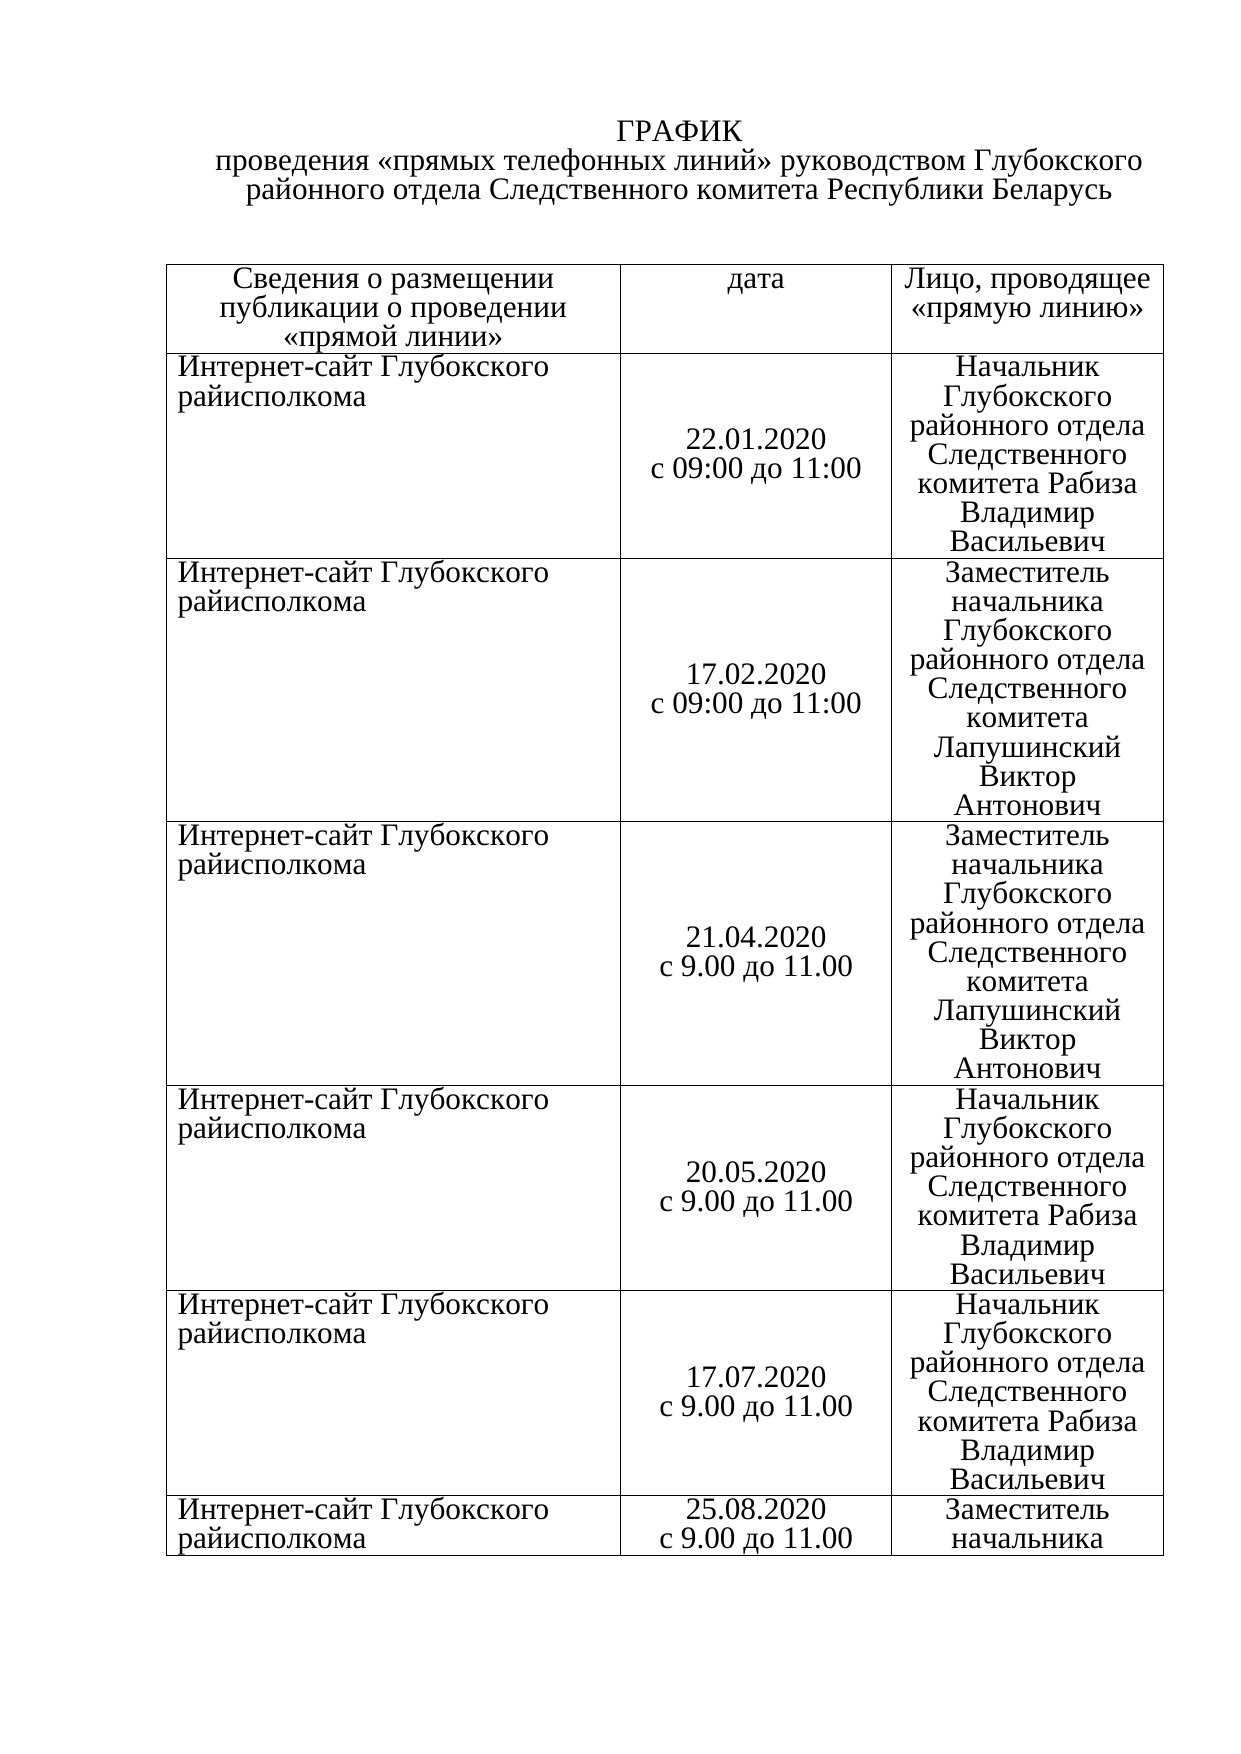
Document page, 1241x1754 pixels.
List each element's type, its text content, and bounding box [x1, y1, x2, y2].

table_cell Интернет-сайт Глубокского райисполкома [167, 822, 620, 1085]
table_cell 17.02.2020 с 09:00 до 11:00 [621, 559, 891, 821]
table_cell 17.07.2020 с 9.00 до 11.00 [621, 1291, 891, 1495]
table_cell Заместитель начальника Глубокского районного отдела Следственного комитета Лапушинский Виктор Антонович [892, 559, 1163, 821]
table_cell Заместитель начальника Глубокского районного отдела Следственного комитета Лапушинский Виктор Антонович [892, 822, 1163, 1085]
text ГРАФИК [177, 118, 1181, 147]
table_cell Начальник Глубокского районного отдела Следственного комитета Рабиза Владимир Васильевич [892, 1291, 1163, 1495]
table_cell 22.01.2020 с 09:00 до 11:00 [621, 354, 891, 558]
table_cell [621, 1496, 891, 1554]
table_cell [892, 1496, 1163, 1554]
table_cell Интернет-сайт Глубокского райисполкома [167, 1086, 620, 1290]
table_header Сведения о размещении публикации о проведении «прямой линии» [167, 265, 620, 352]
table_header Лицо, проводящее «прямую линию» [892, 265, 1163, 352]
text проведения «прямых телефонных линий» руководством Глубокского районного отдела Следственного комитета Республики Беларусь [177, 147, 1181, 206]
table_cell Начальник Глубокского районного отдела Следственного комитета Рабиза Владимир Васильевич [892, 354, 1163, 558]
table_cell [167, 1496, 620, 1554]
table_header дата [621, 265, 891, 352]
table_cell Интернет-сайт Глубокского райисполкома [167, 1291, 620, 1495]
table_cell 21.04.2020 с 9.00 до 11.00 [621, 822, 891, 1085]
table_cell Интернет-сайт Глубокского райисполкома [167, 559, 620, 821]
table_cell Интернет-сайт Глубокского райисполкома [167, 354, 620, 558]
table_cell 20.05.2020 с 9.00 до 11.00 [621, 1086, 891, 1290]
table_cell Начальник Глубокского районного отдела Следственного комитета Рабиза Владимир Васильевич [892, 1086, 1163, 1290]
